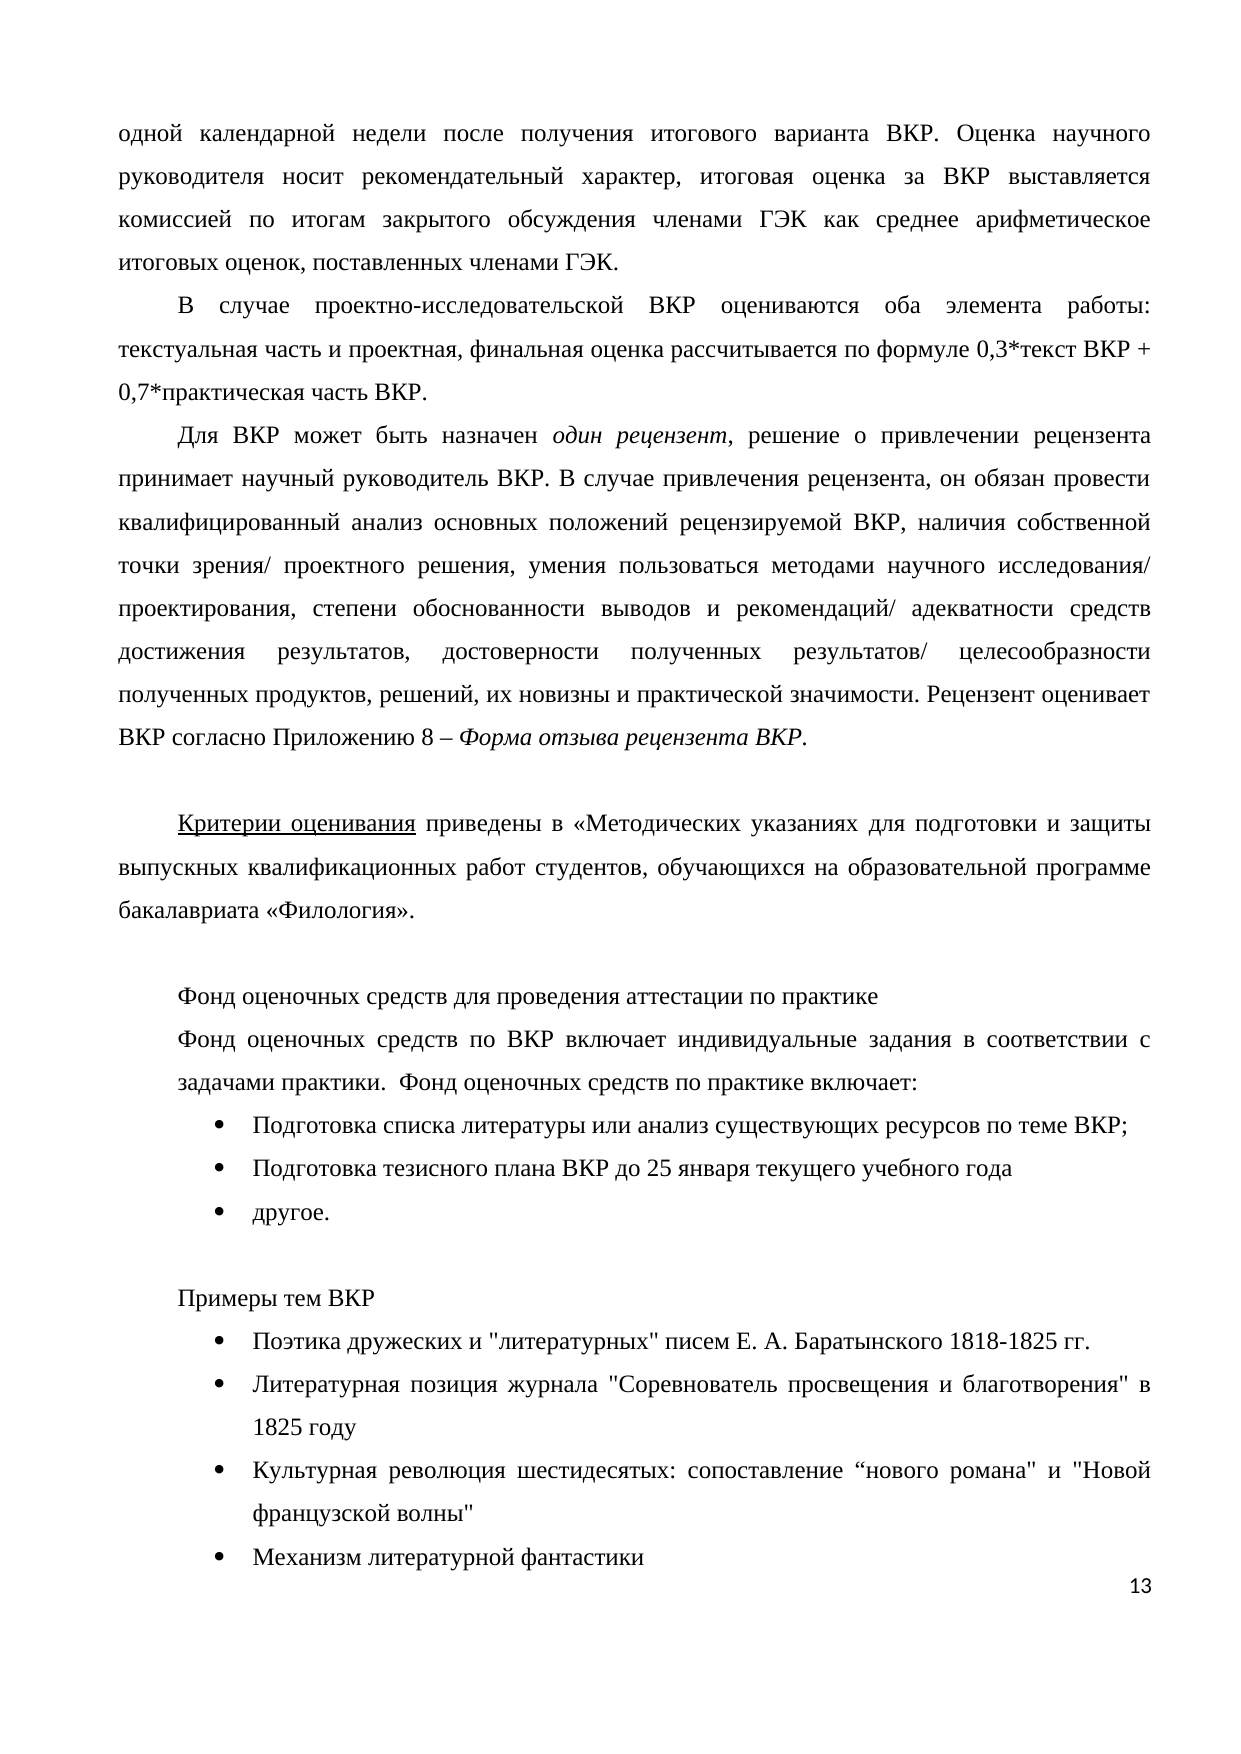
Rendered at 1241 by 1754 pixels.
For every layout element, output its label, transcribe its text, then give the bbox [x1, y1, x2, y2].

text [118, 118, 1152, 276]
text Фонд оценочных средств для проведения аттестации по практике [177, 981, 1152, 1010]
text В случае проектно-исследовательской ВКР оцениваются оба элемента работы: текстуальная часть и проектная, финальная оценка рассчитывается по формуле 0,3*текст ВКР + 0,7*практическая часть ВКР. [118, 291, 1152, 406]
text Примеры тем ВКР [177, 1283, 1152, 1312]
list Поэтика дружеских и "литературных" писем Е. А. Баратынского 1818-1825 гг. [215, 1326, 1152, 1355]
list Подготовка тезисного плана ВКР до 25 января текущего учебного года [215, 1153, 1152, 1182]
list Литературная позиция журнала "Соревнователь просвещения и благотворения" в 1825 году [215, 1369, 1152, 1441]
list другое. [215, 1197, 1152, 1225]
list Культурная революция шестидесятых: сопоставление “нового романа" и "Новой французской волны" [215, 1455, 1152, 1527]
list Механизм литературной фантастики [215, 1542, 1152, 1570]
list Подготовка списка литературы или анализ существующих ресурсов по теме ВКР; [215, 1110, 1152, 1139]
text Фонд оценочных средств по ВКР включает индивидуальные задания в соответствии с задачами практики. Фонд оценочных средств по практике включает: [177, 1024, 1152, 1096]
text Критерии оценивания приведены в «Методических указаниях для подготовки и защиты выпускных квалификационных работ студентов, обучающихся на образовательной программе бакалавриата «Филология». [118, 808, 1152, 923]
text Для ВКР может быть назначен один рецензент, решение о привлечении рецензента принимает научный руководитель ВКР. В случае привлечения рецензента, он обязан провести квалифицированный анализ основных положений рецензируемой ВКР, наличия собственной точки зрения/ проектного решения, умения пользоваться методами научного исследования/ проектирования, степени обоснованности выводов и рекомендаций/ адекватности средств достижения результатов, достоверности полученных результатов/ целесообразности полученных продуктов, решений, их новизны и практической значимости. Рецензент оценивает ВКР согласно Приложению 8 – Форма отзыва рецензента ВКР. [118, 420, 1152, 751]
